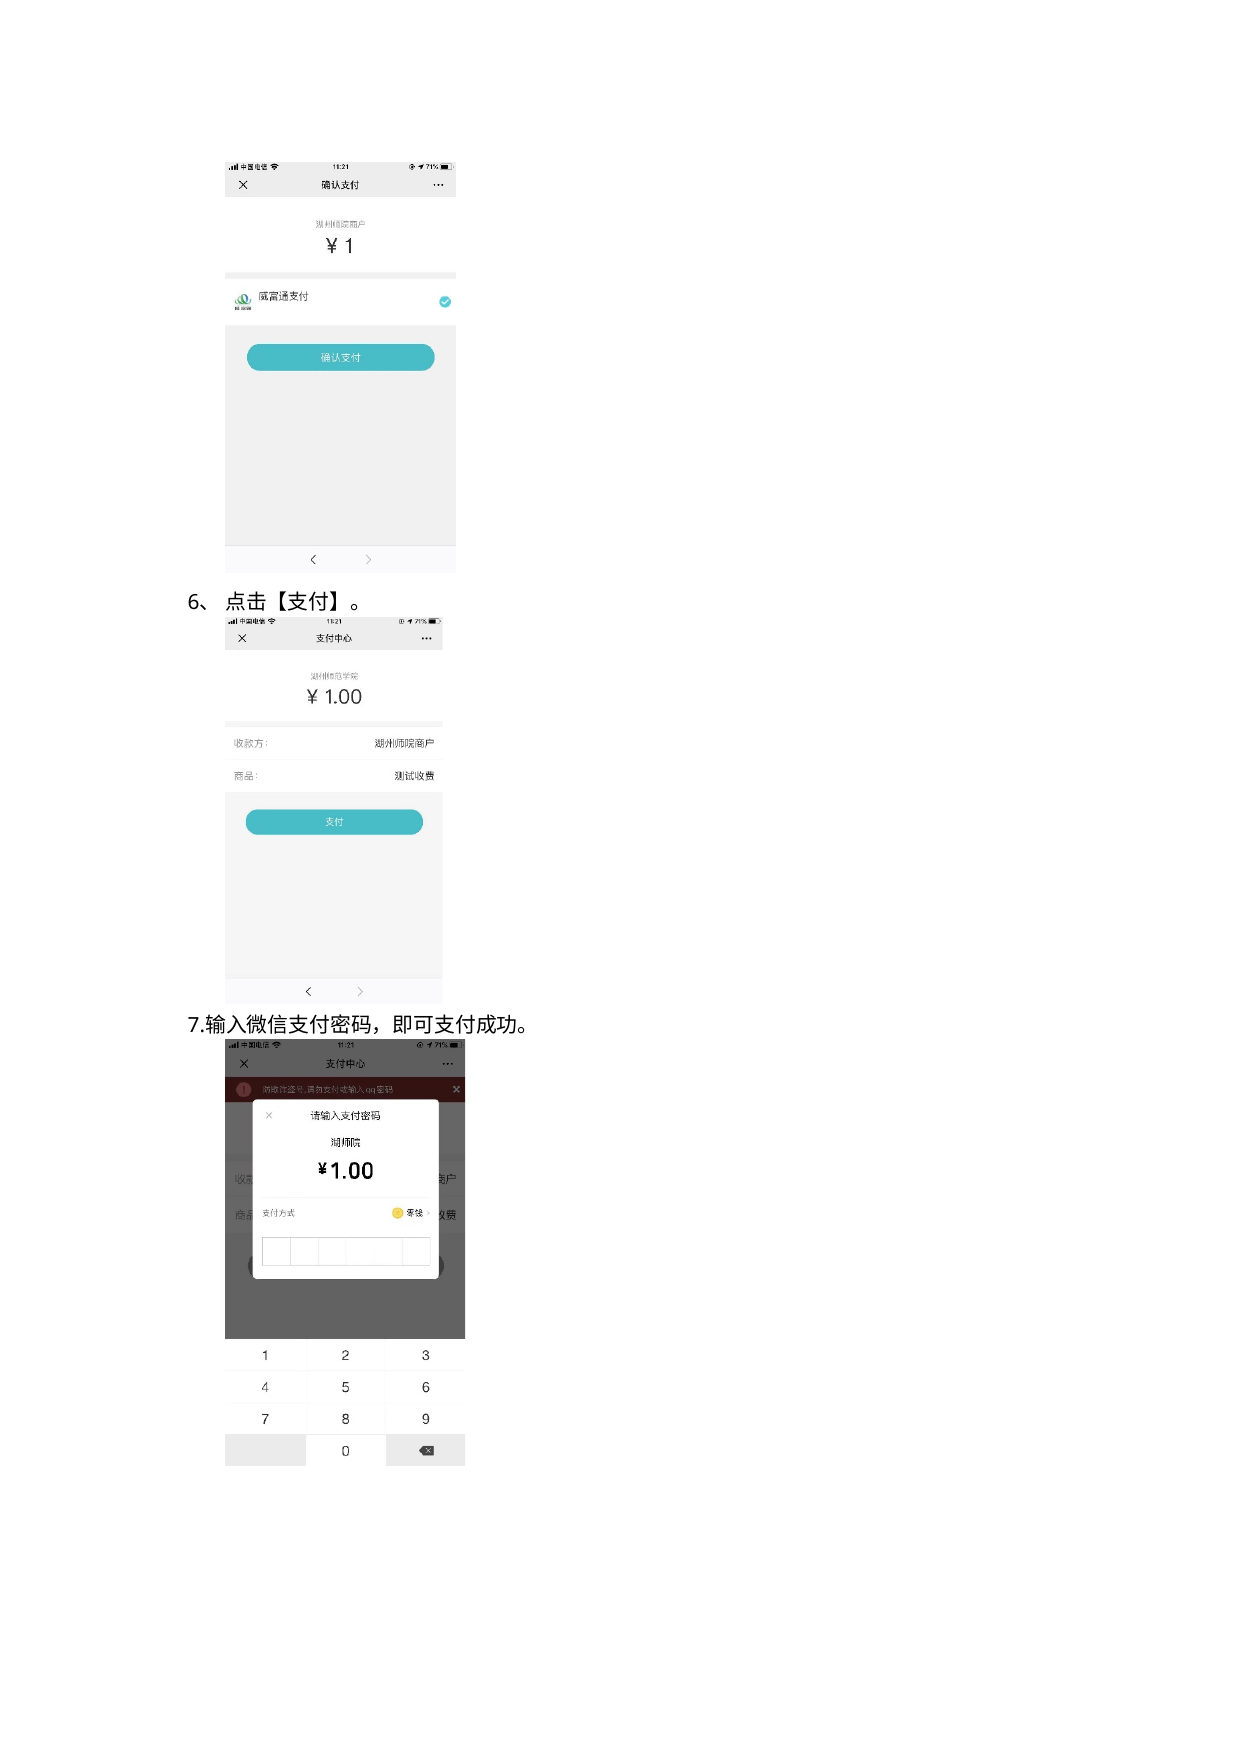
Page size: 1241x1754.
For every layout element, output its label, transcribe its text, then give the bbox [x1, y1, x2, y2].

list 点击【支付】。 [187, 584, 1053, 617]
picture [225, 617, 443, 1004]
picture [225, 1039, 465, 1466]
text 7.输入微信支付密码，即可支付成功。 [187, 1007, 1053, 1039]
picture [225, 162, 456, 573]
